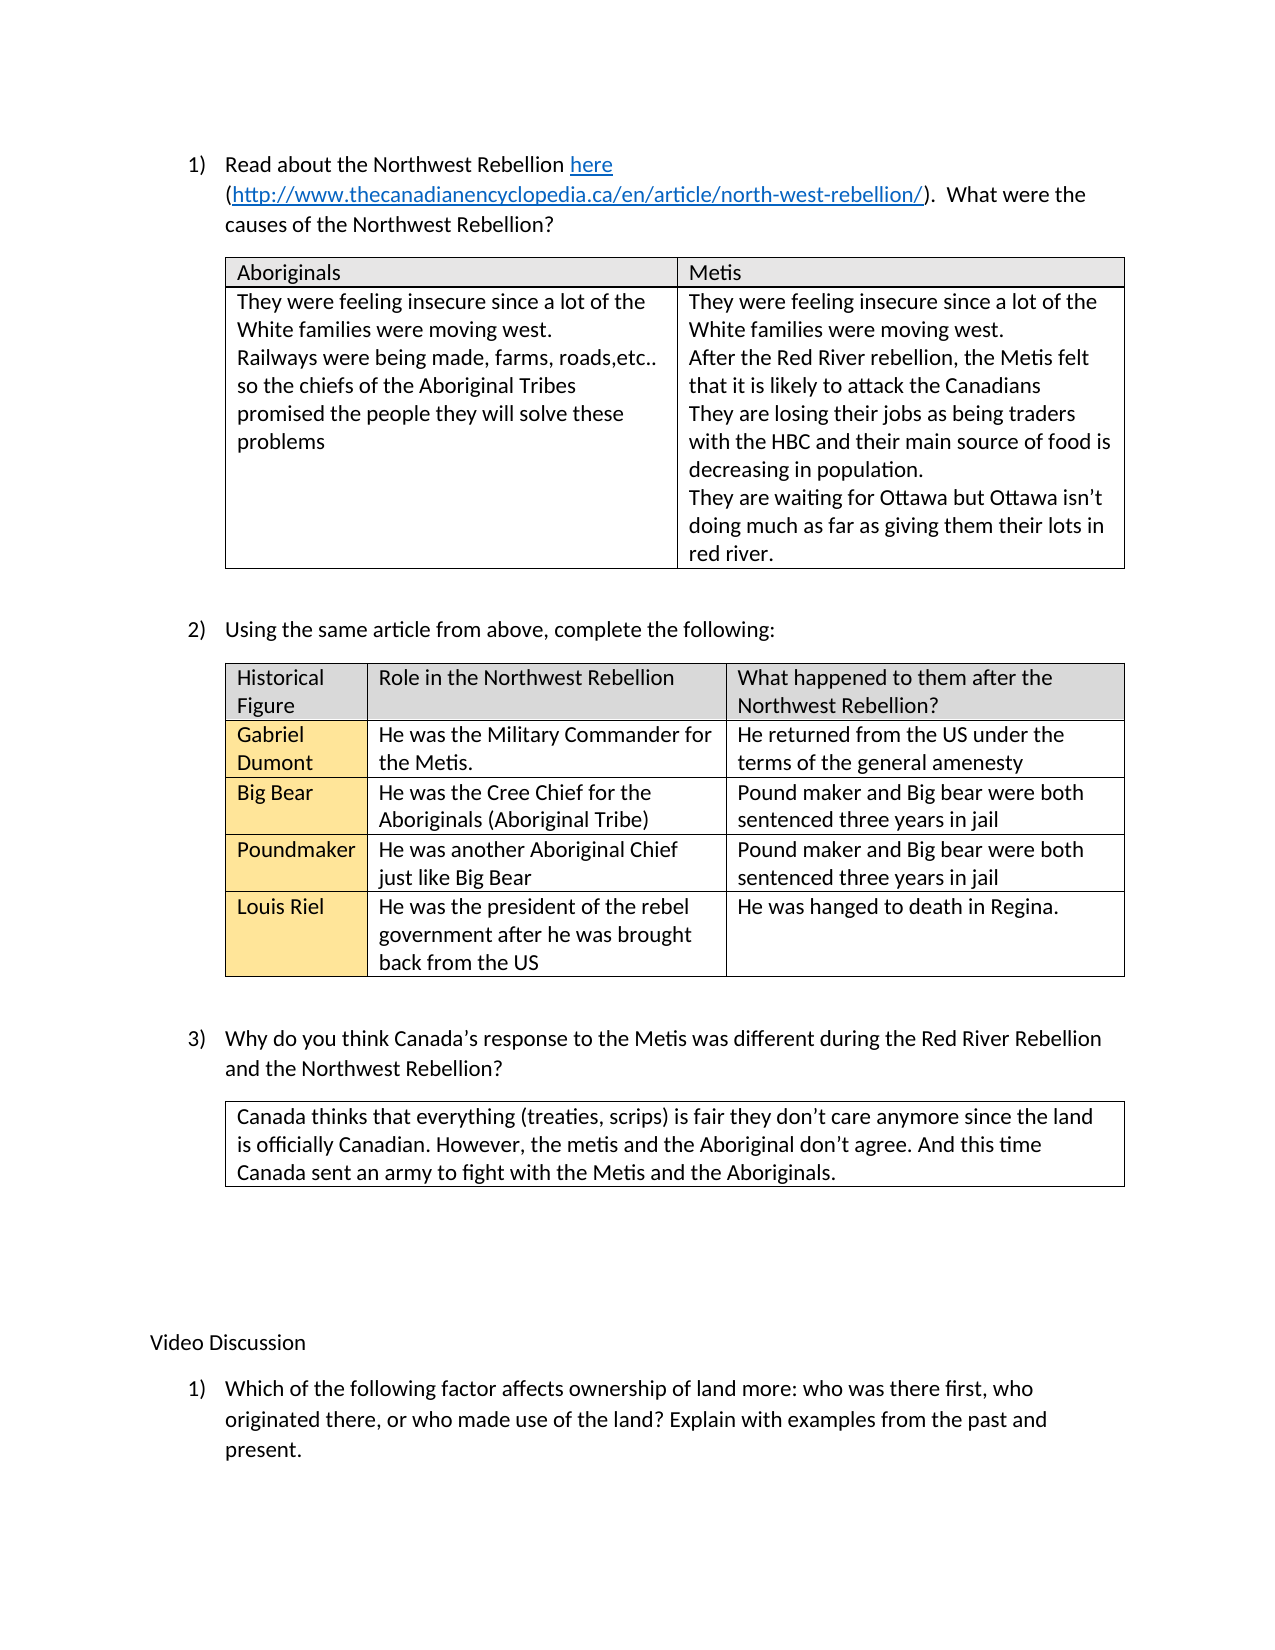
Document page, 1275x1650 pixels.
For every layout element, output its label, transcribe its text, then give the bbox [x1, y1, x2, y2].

table_cell Gabriel Dumont [226, 721, 367, 777]
table_header Metis [678, 258, 1124, 286]
table_header Aboriginals [226, 258, 677, 286]
table_header Role in the Northwest Rebellion [368, 664, 726, 719]
table_cell He was the Cree Chief for the Aboriginals (Aboriginal Tribe) [368, 778, 726, 834]
list Read about the Northwest Rebellion here (http://www.thecanadianencyclopedia.ca/en/article/north-west-rebellion/). What were the causes of the Northwest Rebellion? [187, 150, 1125, 238]
table_cell Pound maker and Big bear were both sentenced three years in jail [727, 778, 1124, 834]
table_cell Louis Riel [226, 892, 367, 976]
table_cell He was hanged to death in Regina. [727, 892, 1124, 976]
table_cell Pound maker and Big bear were both sentenced three years in jail [727, 835, 1124, 891]
table_cell Big Bear [226, 778, 367, 834]
table_cell He was the president of the rebel government after he was brought back from the US [368, 892, 726, 976]
table_header Historical Figure [226, 664, 367, 719]
table_cell He returned from the US under the terms of the general amenesty [727, 721, 1124, 777]
list Why do you think Canada’s response to the Metis was different during the Red River Rebellion and the Northwest Rebellion? [187, 1024, 1125, 1082]
list Which of the following factor affects ownership of land more: who was there first, who originated there, or who made use of the land? Explain with examples from the past and present. [187, 1374, 1125, 1463]
table_cell He was the Military Commander for the Metis. [368, 721, 726, 777]
text Video Discussion [150, 1328, 1125, 1356]
table_header Canada thinks that everything (treaties, scrips) is fair they don’t care anymore since the land is officially Canadian. However, the metis and the Aboriginal don’t agree. And this time Canada sent an army to fight with the Metis and the Aboriginals. [226, 1102, 1124, 1186]
table_cell They were feeling insecure since a lot of the White families were moving west. Railways were being made, farms, roads,etc.. so the chiefs of the Aboriginal Tribes promised the people they will solve these problems [226, 288, 677, 568]
table_cell They were feeling insecure since a lot of the White families were moving west. After the Red River rebellion, the Metis felt that it is likely to attack the Canadians They are losing their jobs as being traders with the HBC and their main source of food is decreasing in population. They are waiting for Ottawa but Ottawa isn’t doing much as far as giving them their lots in red river. [678, 288, 1124, 568]
list Using the same article from above, complete the following: [187, 616, 1125, 643]
table_header What happened to them after the Northwest Rebellion? [727, 664, 1124, 719]
table_cell He was another Aboriginal Chief just like Big Bear [368, 835, 726, 891]
table_cell Poundmaker [226, 835, 367, 891]
